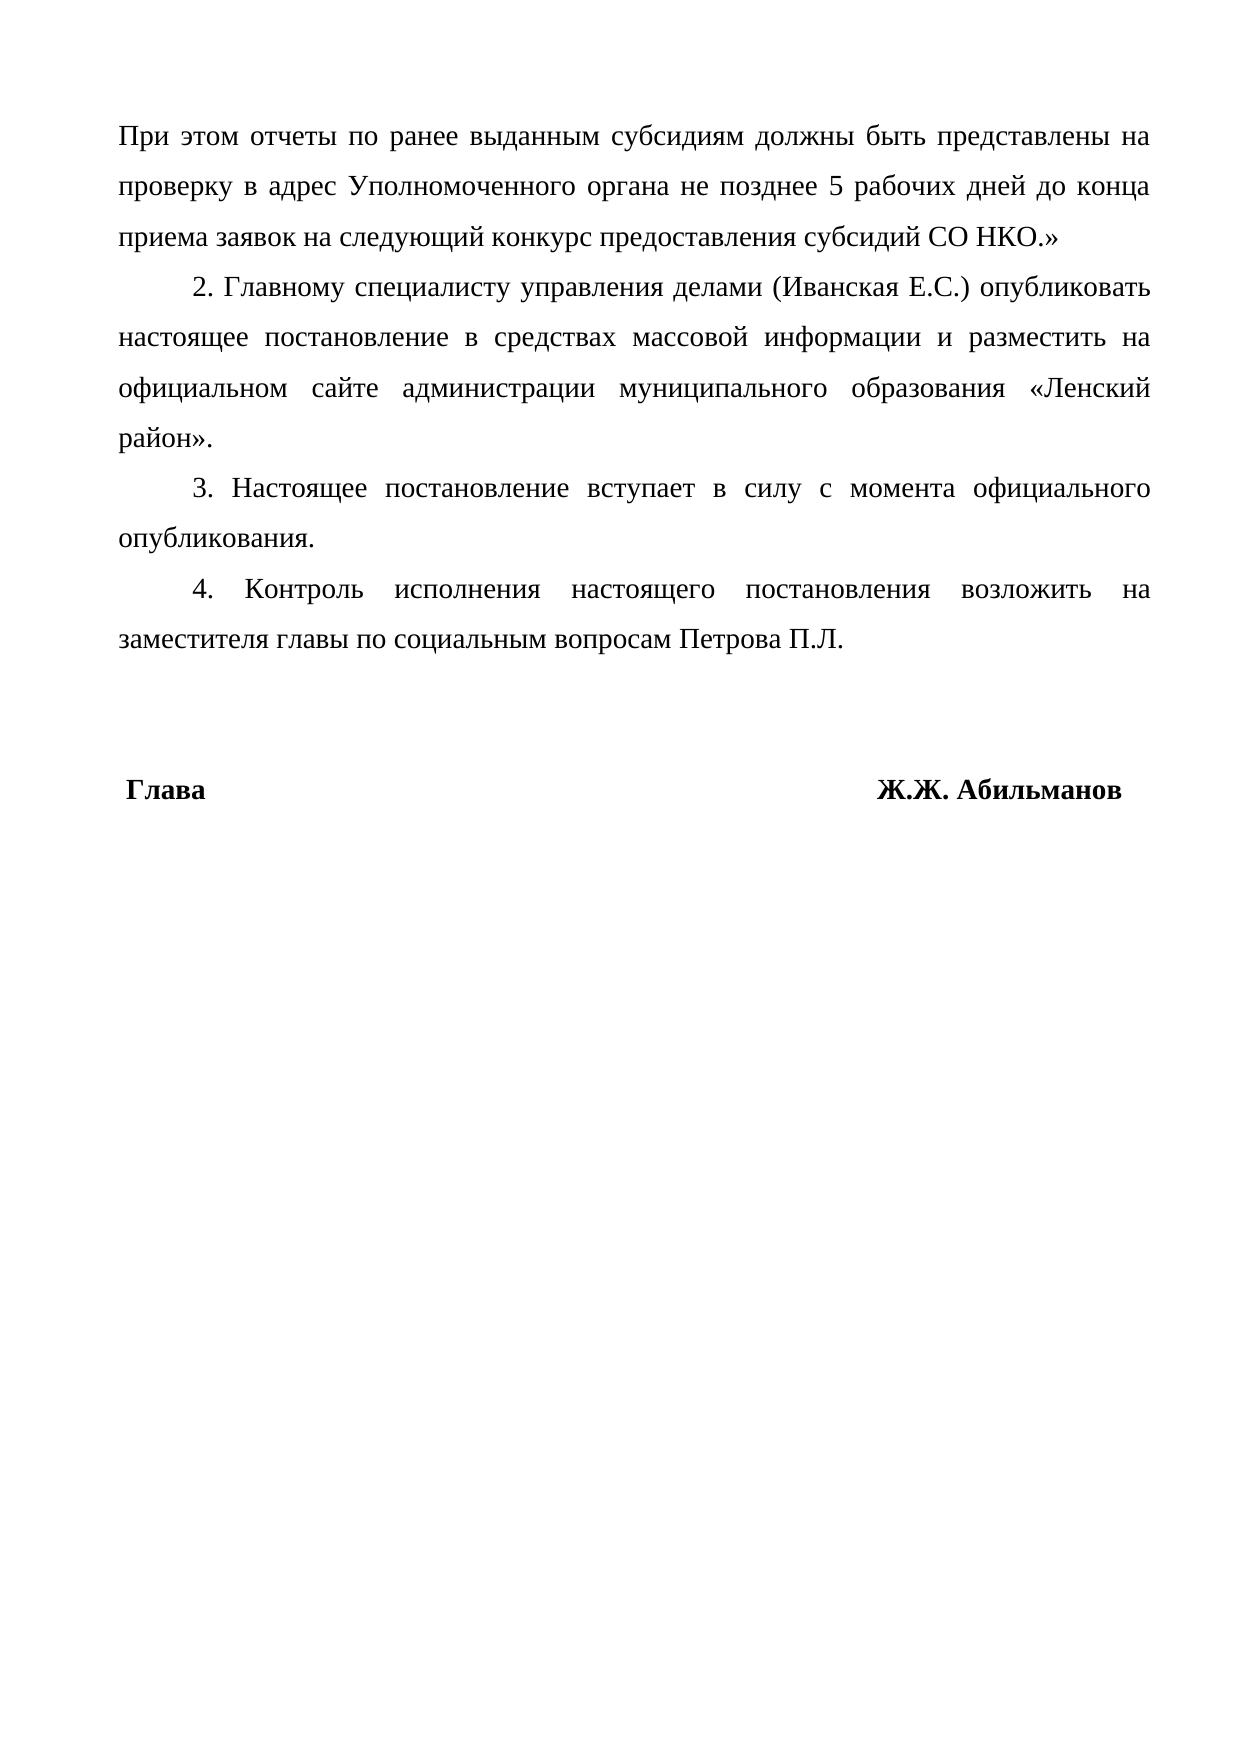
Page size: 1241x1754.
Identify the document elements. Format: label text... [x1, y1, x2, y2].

text 4. Контроль исполнения настоящего постановления возложить на заместителя главы по социальным вопросам Петрова П.Л. [118, 571, 1152, 655]
table_header Ж.Ж. Абильманов [587, 772, 1133, 821]
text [118, 118, 1152, 252]
table_header Глава [115, 772, 587, 821]
text 2. Главному специалисту управления делами (Иванская Е.С.) опубликовать настоящее постановление в средствах массовой информации и разместить на официальном сайте администрации муниципального образования «Ленский район». [118, 269, 1152, 453]
text 3. Настоящее постановление вступает в силу с момента официального опубликования. [118, 470, 1152, 554]
